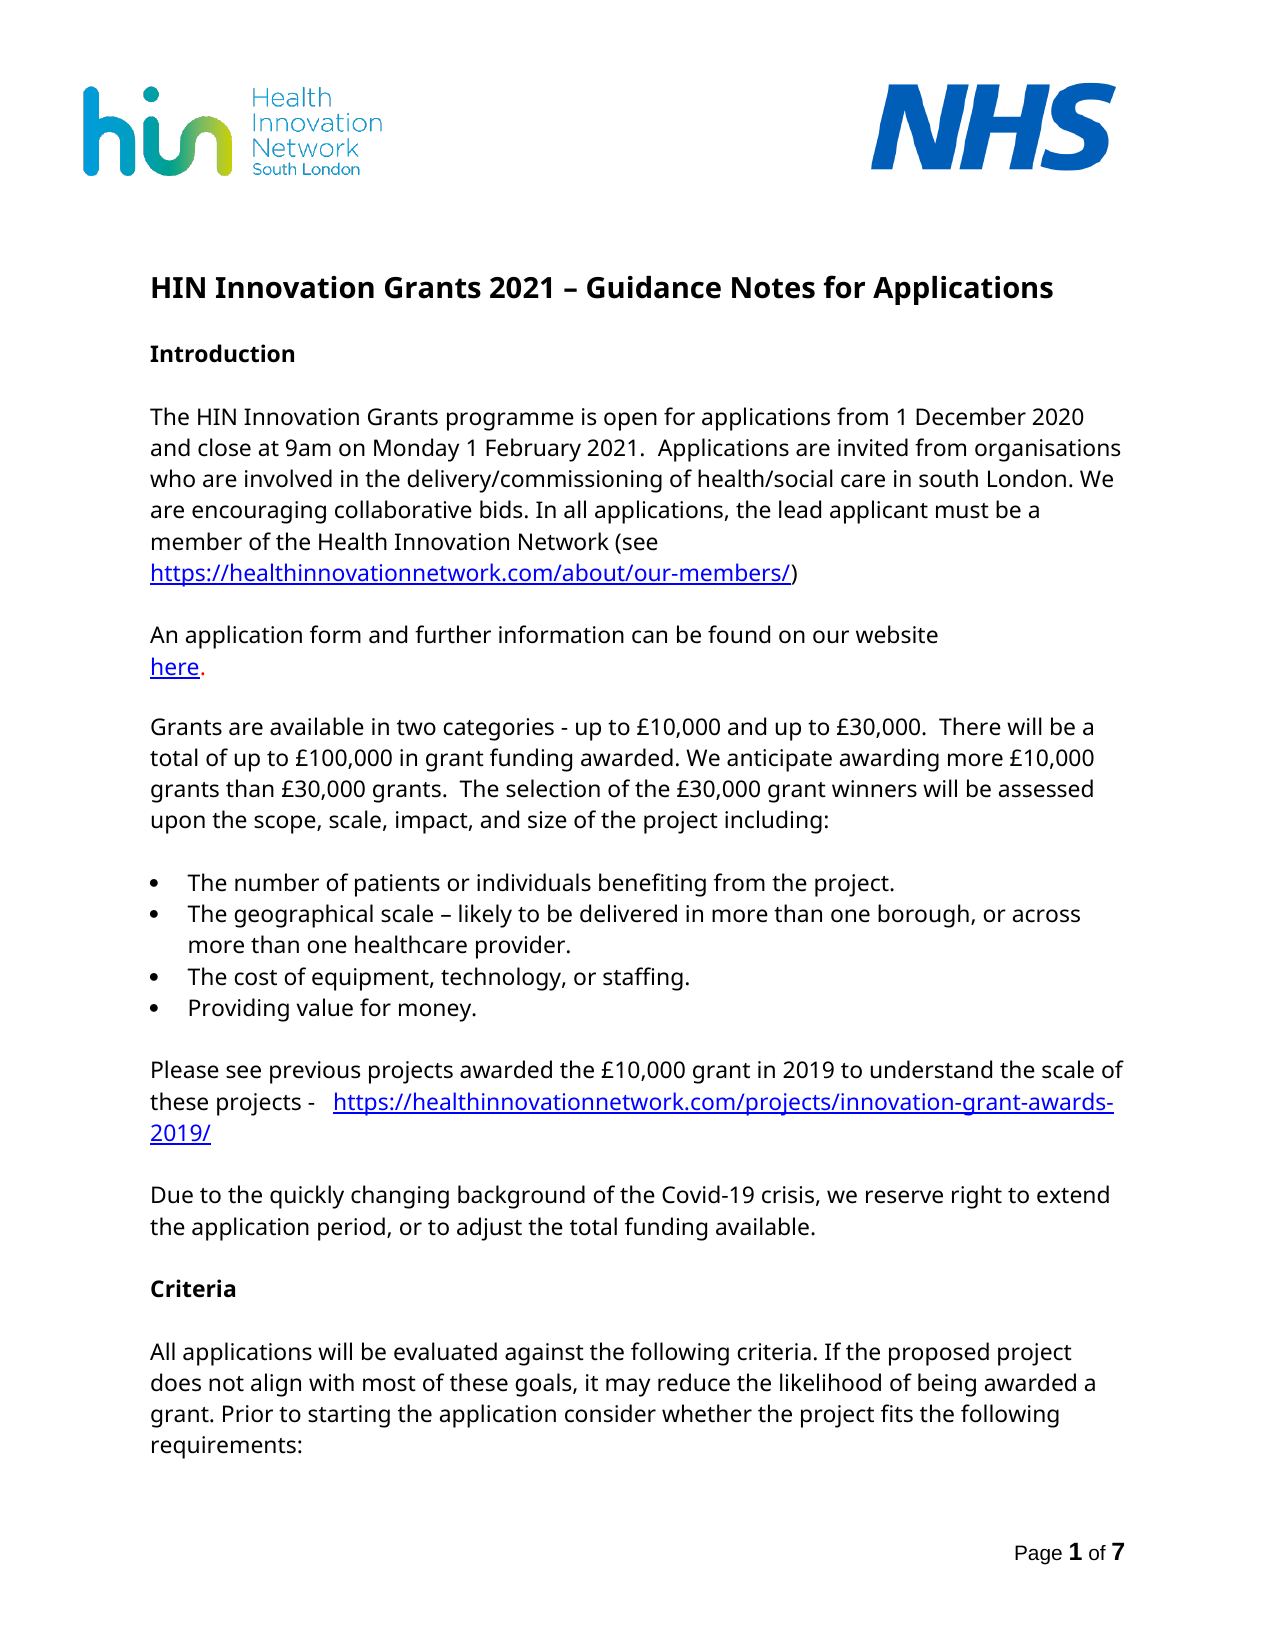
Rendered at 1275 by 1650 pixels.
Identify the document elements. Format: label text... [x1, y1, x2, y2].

text Grants are available in two categories - up to £10,000 and up to £30,000. There will be a total of up to £100,000 in grant funding awarded. We anticipate awarding more £10,000 grants than £30,000 grants. The selection of the £30,000 grant winners will be assessed upon the scope, scale, impact, and size of the project including: [150, 711, 1125, 836]
text Introduction [150, 338, 1125, 369]
text Criteria [150, 1273, 1125, 1304]
list Providing value for money. [150, 992, 1125, 1023]
picture [863, 75, 1125, 179]
text The HIN Innovation Grants programme is open for applications from 1 December 2020 and close at 9am on Monday 1 February 2021. Applications are invited from organisations who are involved in the delivery/commissioning of health/social care in south London. We are encouraging collaborative bids. In all applications, the lead applicant must be a member of the Health Innovation Network (see https://healthinnovationnetwork.com/about/our-members/) [150, 401, 1125, 588]
text Due to the quickly changing background of the Covid-19 crisis, we reserve right to extend the application period, or to adjust the total funding available. [150, 1179, 1125, 1242]
text here. [150, 651, 1125, 682]
list The geographical scale – likely to be delivered in more than one borough, or across more than one healthcare provider. [150, 898, 1125, 961]
list The number of patients or individuals benefiting from the project. [150, 867, 1125, 898]
text Please see previous projects awarded the £10,000 grant in 2019 to understand the scale of these projects - https://healthinnovationnetwork.com/projects/innovation-grant-awards-2019/ [150, 1054, 1125, 1148]
text HIN Innovation Grants 2021 – Guidance Notes for Applications [150, 267, 1125, 307]
picture [82, 76, 382, 186]
text An application form and further information can be found on our website [150, 619, 1125, 651]
text All applications will be evaluated against the following criteria. If the proposed project does not align with most of these goals, it may reduce the likelihood of being awarded a grant. Prior to starting the application consider whether the project fits the following requirements: [150, 1336, 1125, 1461]
list The cost of equipment, technology, or staffing. [150, 961, 1125, 992]
